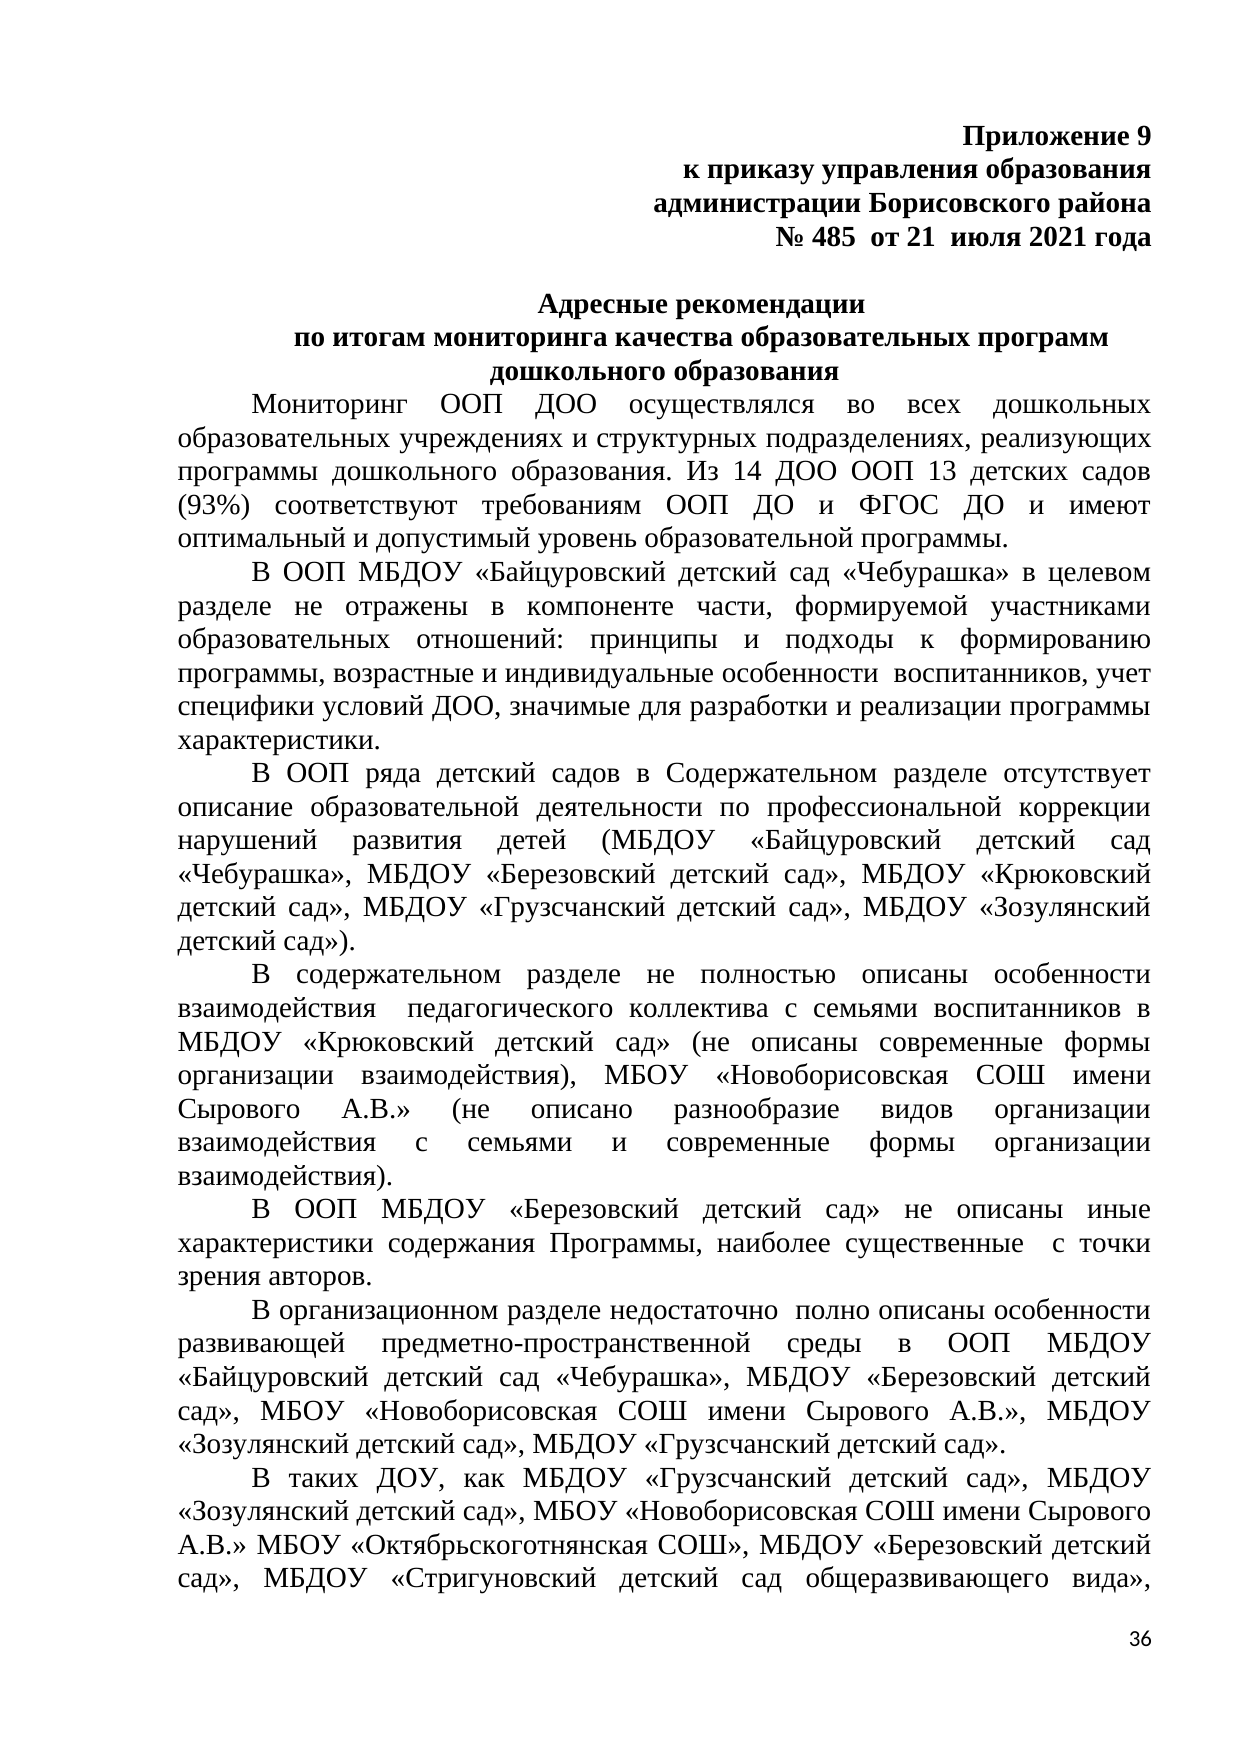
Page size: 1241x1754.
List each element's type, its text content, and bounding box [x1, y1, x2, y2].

text администрации Борисовского района [177, 185, 1152, 219]
text № 485 от 21 июля 2021 года [177, 219, 1152, 252]
text В организационном разделе недостаточно полно описаны особенности развивающей предметно-пространственной среды в ООП МБДОУ «Байцуровский детский сад «Чебурашка», МБДОУ «Березовский детский сад», МБОУ «Новоборисовская СОШ имени Сырового А.В.», МБДОУ «Зозулянский детский сад», МБДОУ «Грузсчанский детский сад». [177, 1292, 1152, 1460]
text В ООП ряда детский садов в Содержательном разделе отсутствует описание образовательной деятельности по профессиональной коррекции нарушений развития детей (МБДОУ «Байцуровский детский сад «Чебурашка», МБДОУ «Березовский детский сад», МБДОУ «Крюковский детский сад», МБДОУ «Грузсчанский детский сад», МБДОУ «Зозулянский детский сад»). [177, 755, 1152, 957]
text В содержательном разделе не полностью описаны особенности взаимодействия педагогического коллектива с семьями воспитанников в МБДОУ «Крюковский детский сад» (не описаны современные формы организации взаимодействия), МБОУ «Новоборисовская СОШ имени Сырового А.В.» (не описано разнообразие видов организации взаимодействия с семьями и современные формы организации взаимодействия). [177, 957, 1152, 1191]
text Адресные рекомендации [177, 286, 1152, 319]
text В ООП МБДОУ «Березовский детский сад» не описаны иные характеристики содержания Программы, наиболее существенные с точки зрения авторов. [177, 1191, 1152, 1292]
text к приказу управления образования [177, 152, 1152, 185]
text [177, 1460, 1152, 1594]
text В ООП МБДОУ «Байцуровский детский сад «Чебурашка» в целевом разделе не отражены в компоненте части, формируемой участниками образовательных отношений: принципы и подходы к формированию программы, возрастные и индивидуальные особенности воспитанников, учет специфики условий ДОО, значимые для разработки и реализации программы характеристики. [177, 554, 1152, 755]
list по итогам мониторинга качества образовательных программ дошкольного образования [177, 319, 1152, 386]
text Приложение 9 [177, 118, 1152, 152]
text Мониторинг ООП ДОО осуществлялся во всех дошкольных образовательных учреждениях и структурных подразделениях, реализующих программы дошкольного образования. Из 14 ДОО ООП 13 детских садов (93%) соответствуют требованиям ООП ДО и ФГОС ДО и имеют оптимальный и допустимый уровень образовательной программы. [177, 386, 1152, 554]
